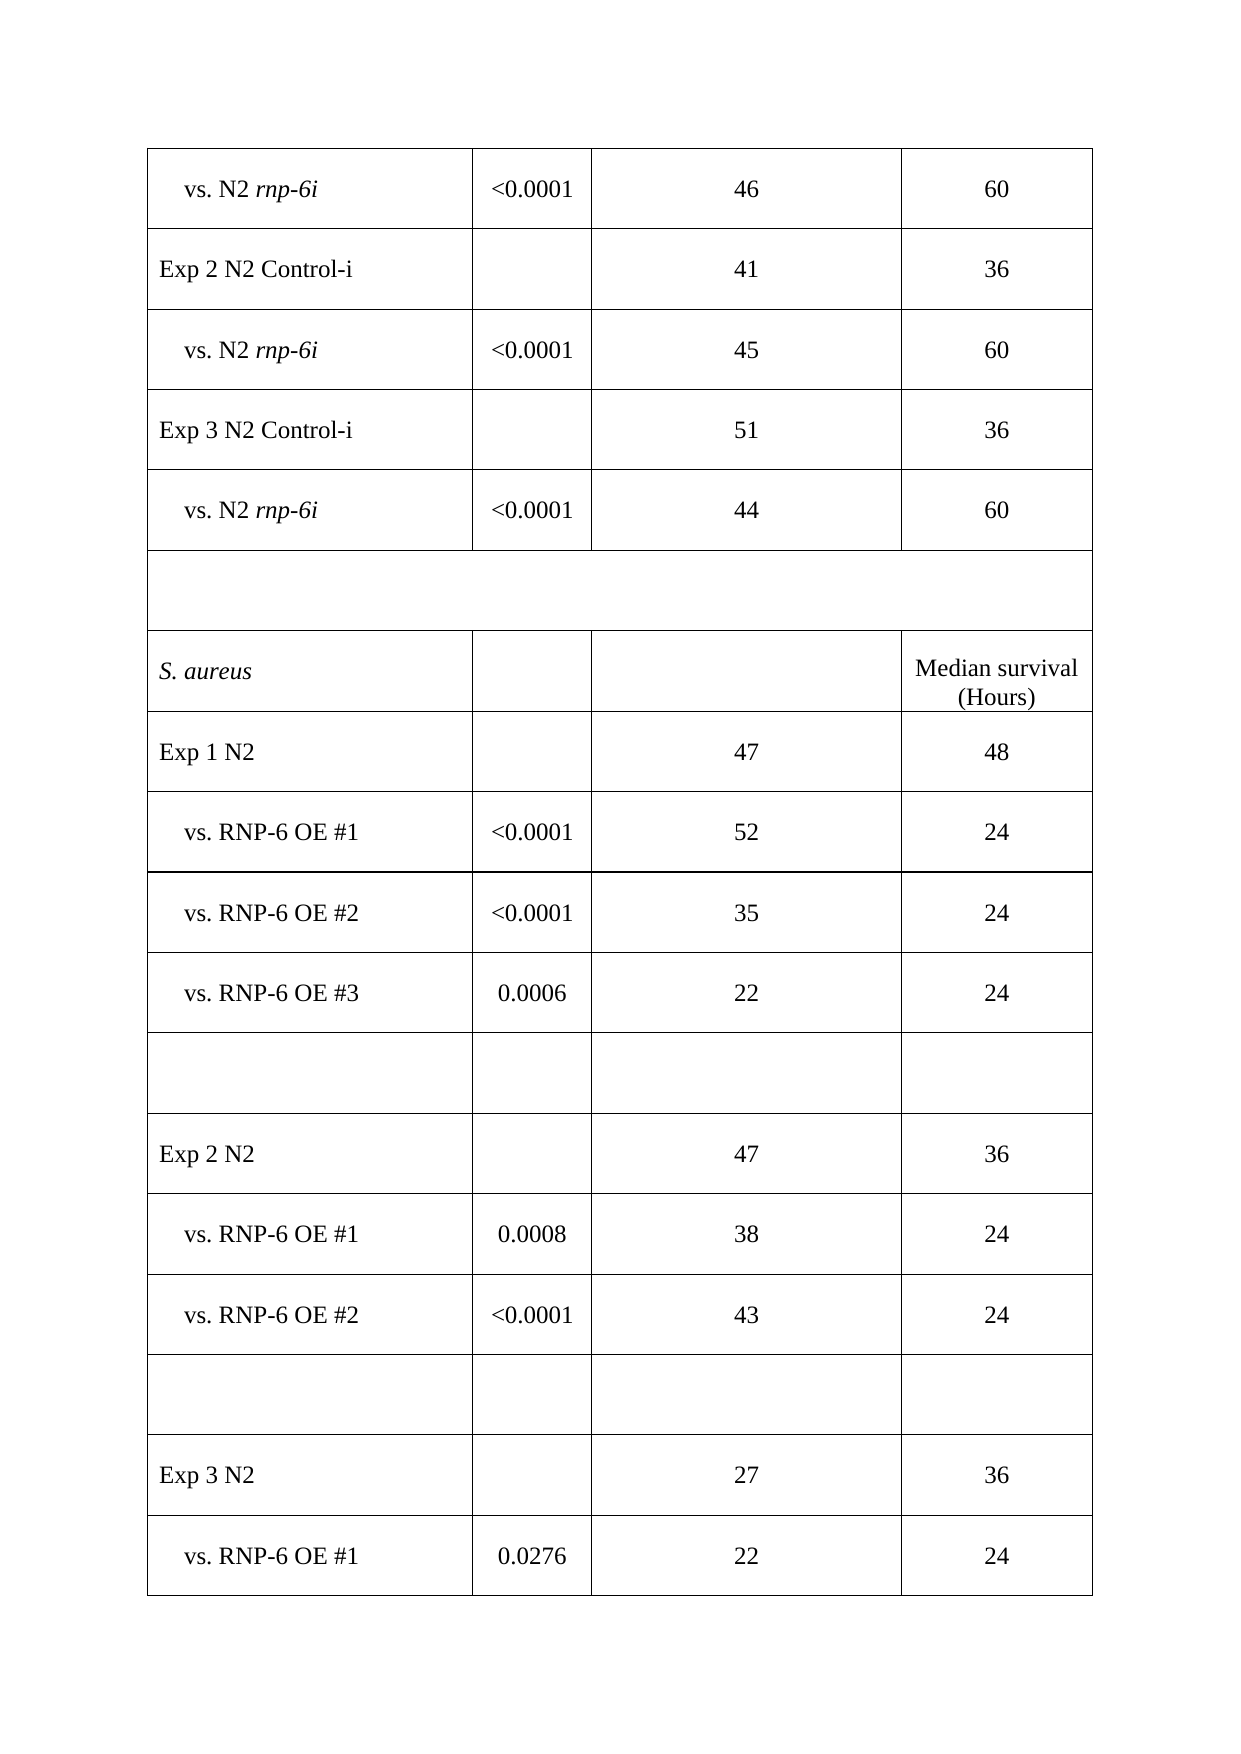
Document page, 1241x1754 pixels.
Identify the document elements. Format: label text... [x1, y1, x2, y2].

table_cell 60 [902, 470, 1092, 550]
table_cell [473, 631, 591, 711]
table_cell [592, 1355, 901, 1434]
table_cell 27 [592, 1435, 901, 1515]
table_cell [473, 1033, 591, 1113]
table_cell <0.0001 [473, 873, 591, 952]
table_cell 48 [902, 712, 1092, 791]
table_cell 60 [902, 149, 1092, 228]
table_cell 0.0008 [473, 1194, 591, 1273]
table_cell 60 [902, 310, 1092, 389]
table_cell 24 [902, 1516, 1092, 1595]
table_cell [902, 1033, 1092, 1113]
table_cell <0.0001 [473, 310, 591, 389]
table_cell 45 [592, 310, 901, 389]
table_cell [148, 1355, 472, 1434]
table_cell [148, 551, 1092, 630]
table_cell vs. RNP-6 OE #1 [148, 792, 472, 871]
table_cell 24 [902, 873, 1092, 952]
table_cell [902, 1355, 1092, 1434]
table_cell 46 [592, 149, 901, 228]
table_cell Median survival (Hours) [902, 631, 1092, 711]
table_cell [473, 390, 591, 469]
table_cell [592, 1033, 901, 1113]
table_cell Exp 2 N2 Control-i [148, 229, 472, 308]
table_cell Exp 3 N2 [148, 1435, 472, 1515]
table_cell 24 [902, 953, 1092, 1032]
table_cell [473, 1114, 591, 1193]
table_cell 38 [592, 1194, 901, 1273]
table_cell vs. RNP-6 OE #1 [148, 1516, 472, 1595]
table_cell <0.0001 [473, 792, 591, 871]
table_cell Exp 2 N2 [148, 1114, 472, 1193]
table_cell vs. N2 rnp-6i [148, 149, 472, 228]
table_cell 24 [902, 1194, 1092, 1273]
table_cell 36 [902, 1435, 1092, 1515]
table_cell <0.0001 [473, 149, 591, 228]
table_cell 47 [592, 1114, 901, 1193]
table_cell vs. RNP-6 OE #2 [148, 873, 472, 952]
table_cell 0.0006 [473, 953, 591, 1032]
table_cell <0.0001 [473, 1275, 591, 1354]
table_cell 52 [592, 792, 901, 871]
table_cell 22 [592, 1516, 901, 1595]
table_cell vs. RNP-6 OE #1 [148, 1194, 472, 1273]
table_cell 36 [902, 229, 1092, 308]
table_cell Exp 3 N2 Control-i [148, 390, 472, 469]
table_cell vs. RNP-6 OE #3 [148, 953, 472, 1032]
table_cell vs. RNP-6 OE #2 [148, 1275, 472, 1354]
table_cell vs. N2 rnp-6i [148, 470, 472, 550]
table_cell [148, 1033, 472, 1113]
table_cell 24 [902, 792, 1092, 871]
table_cell 47 [592, 712, 901, 791]
table_cell S. aureus [148, 631, 472, 711]
table_cell 24 [902, 1275, 1092, 1354]
table_cell vs. N2 rnp-6i [148, 310, 472, 389]
table_cell 41 [592, 229, 901, 308]
table_cell [592, 631, 901, 711]
table_cell 36 [902, 1114, 1092, 1193]
table_cell [473, 229, 591, 308]
table_cell 36 [902, 390, 1092, 469]
table_cell [473, 712, 591, 791]
table_cell 35 [592, 873, 901, 952]
table_cell 51 [592, 390, 901, 469]
table_cell 0.0276 [473, 1516, 591, 1595]
table_cell 22 [592, 953, 901, 1032]
table_cell [473, 1435, 591, 1515]
table_cell [473, 1355, 591, 1434]
table_cell 44 [592, 470, 901, 550]
table_cell 43 [592, 1275, 901, 1354]
table_cell Exp 1 N2 [148, 712, 472, 791]
table_cell <0.0001 [473, 470, 591, 550]
